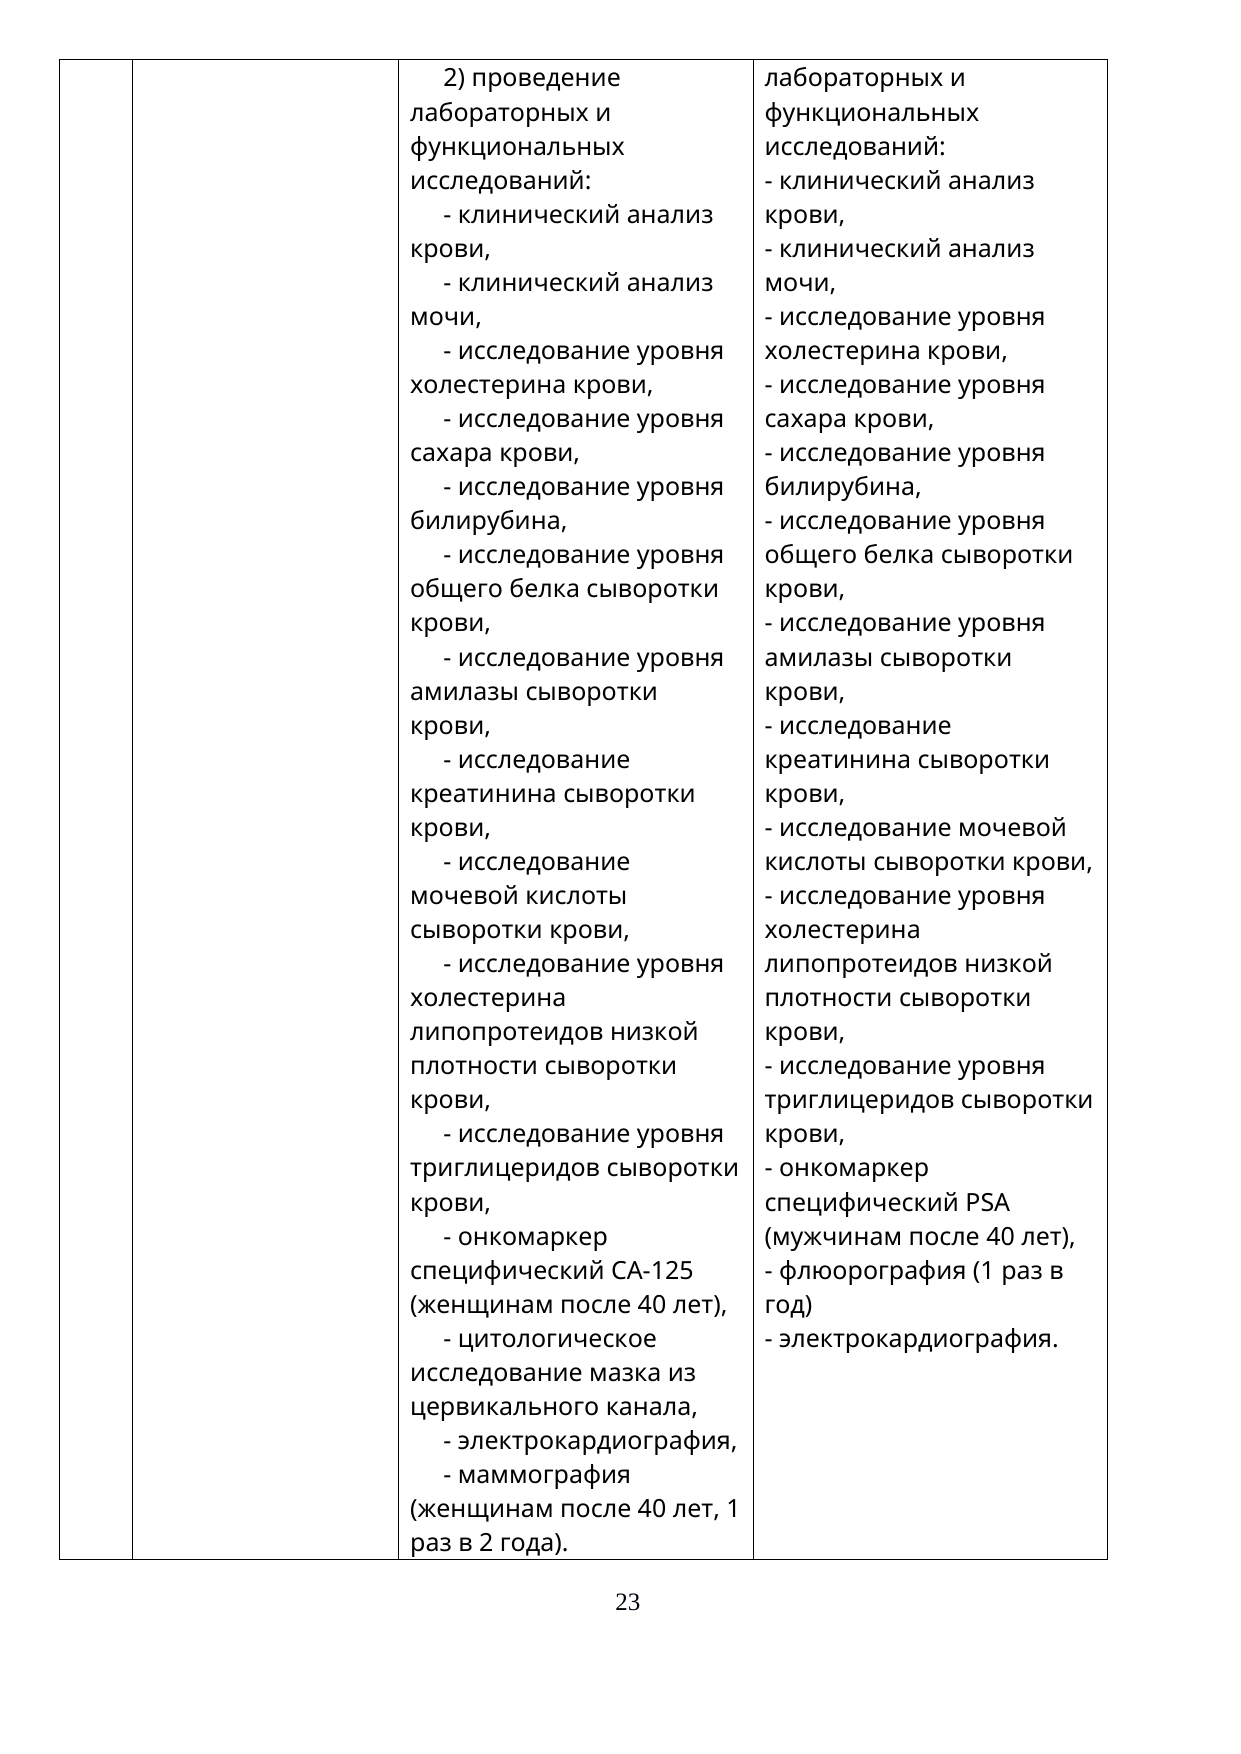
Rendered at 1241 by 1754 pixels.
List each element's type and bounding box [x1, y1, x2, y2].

table_cell [754, 60, 1107, 1559]
table_cell [133, 60, 398, 1559]
table_cell [60, 60, 132, 1559]
table_cell [399, 60, 753, 1559]
